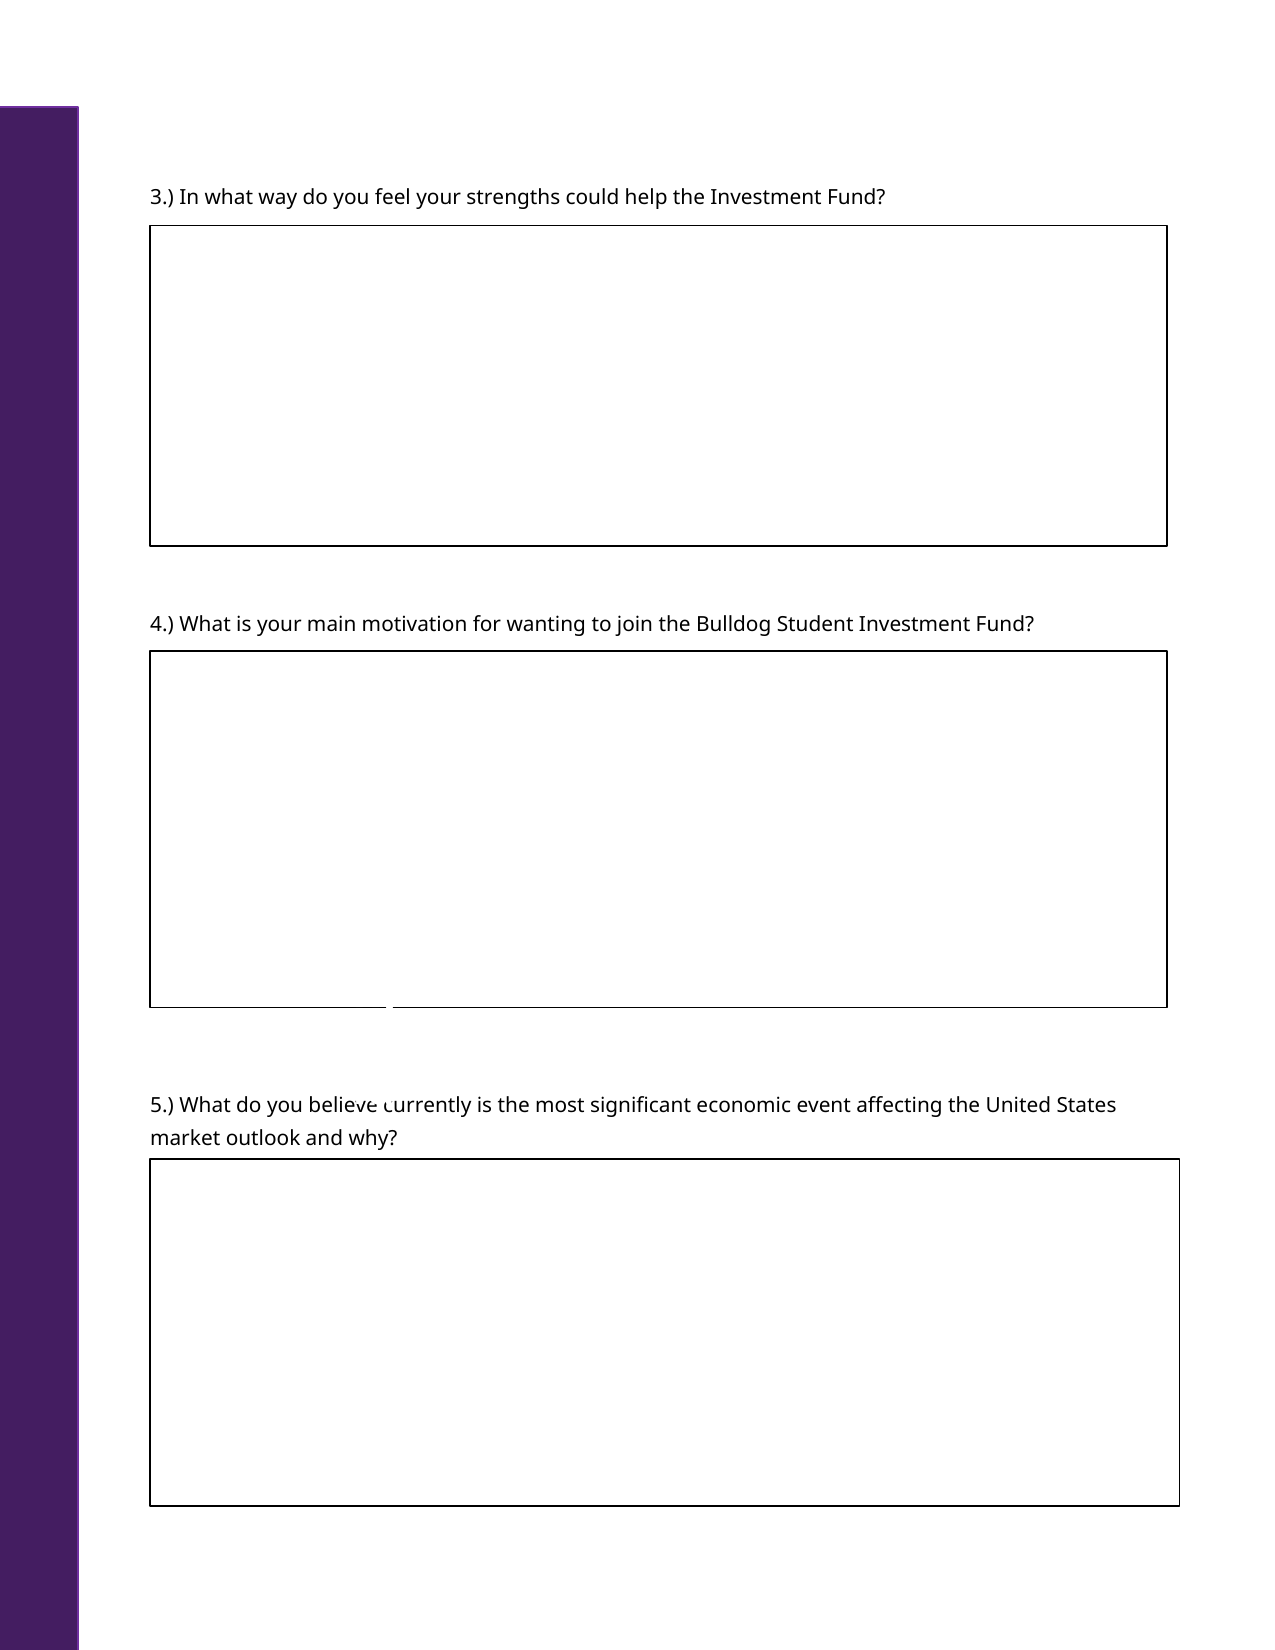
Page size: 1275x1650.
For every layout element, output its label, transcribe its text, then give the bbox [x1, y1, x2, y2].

text 5.) What do you believe currently is the most significant economic event affecting the United States market outlook and why? [150, 1090, 1125, 1151]
text 3.) In what way do you feel your strengths could help the Investment Fund? [150, 182, 1125, 210]
text 4.) What is your main motivation for wanting to join the Bulldog Student Investment Fund? [150, 609, 1125, 638]
